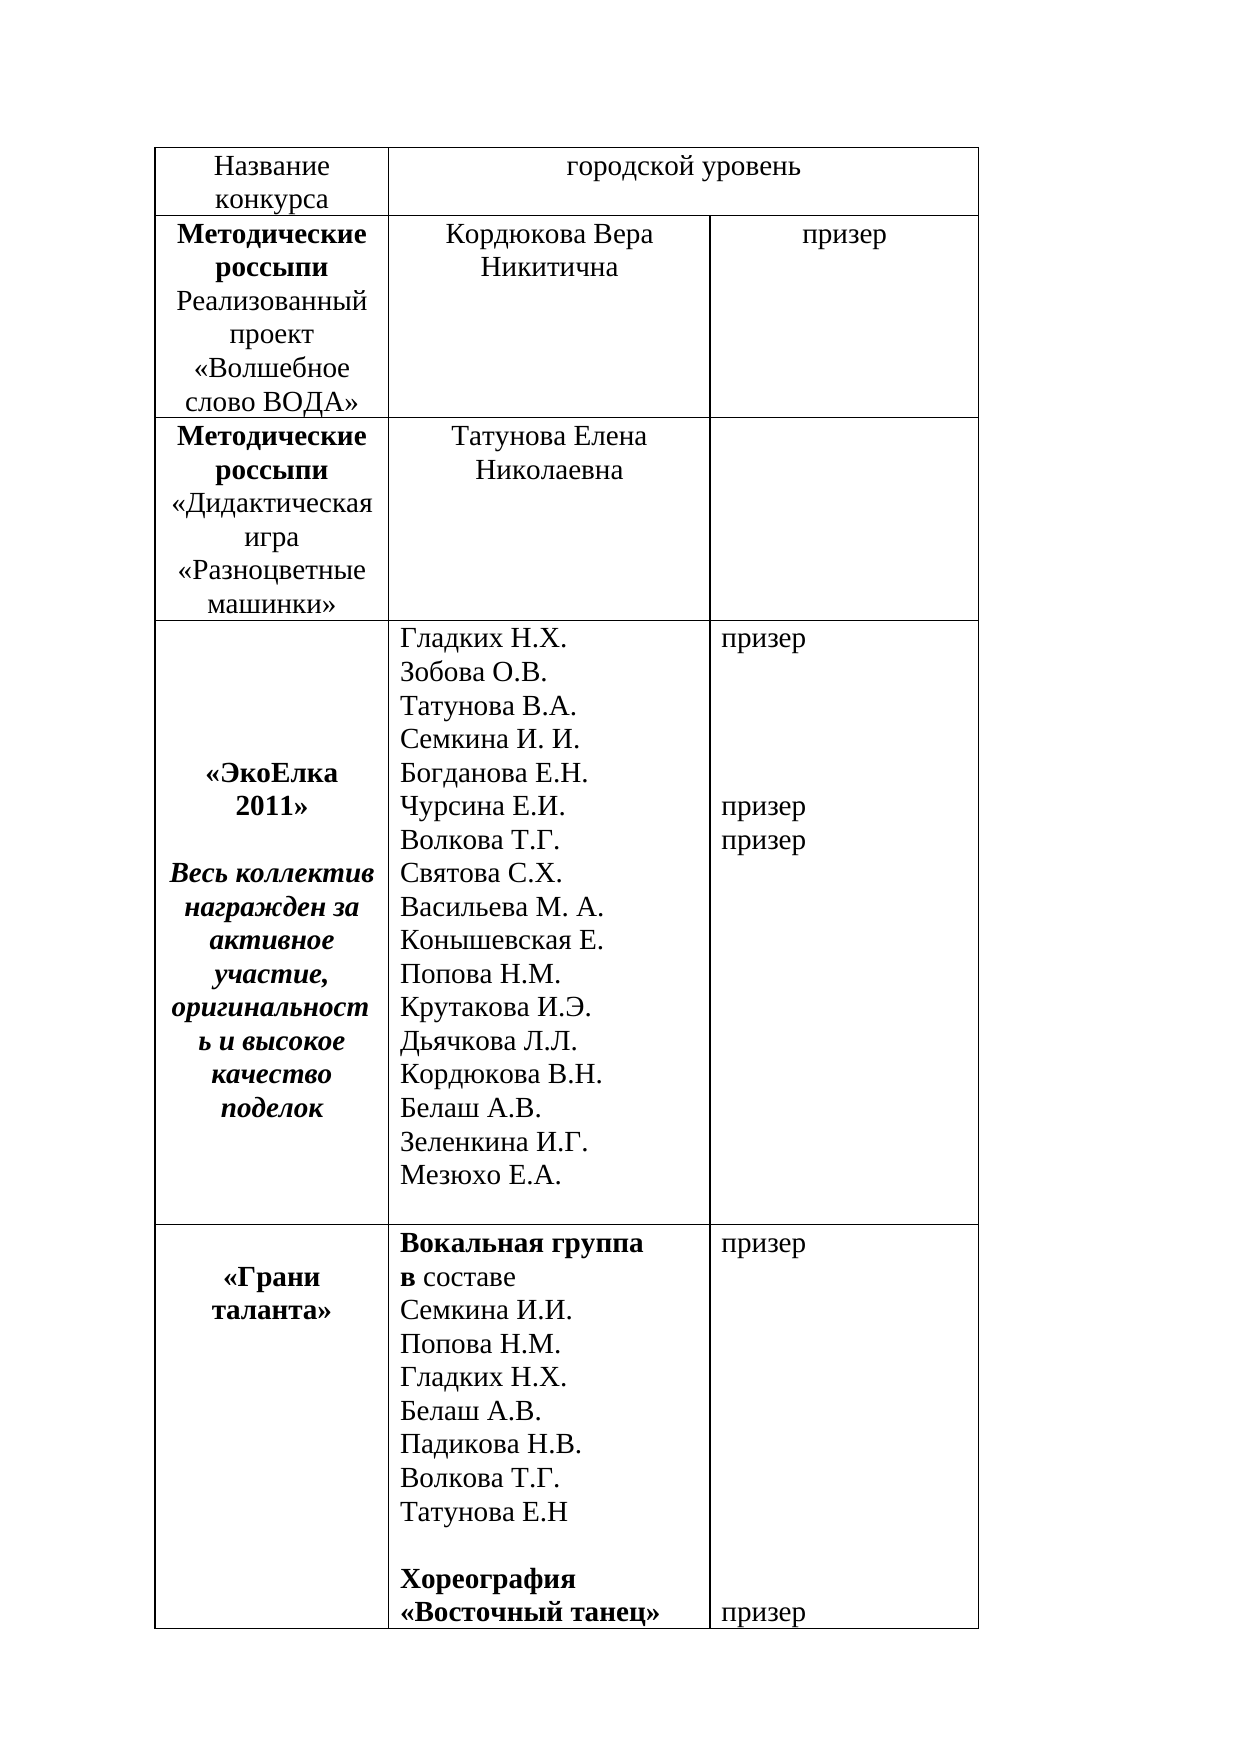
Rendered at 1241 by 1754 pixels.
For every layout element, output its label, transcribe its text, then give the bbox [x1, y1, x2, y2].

table_cell Методические россыпи «Дидактическая игра «Разноцветные машинки» [156, 418, 388, 619]
table_cell Татунова Елена Николаевна [389, 418, 709, 619]
table_cell Кордюкова Вера Никитична [389, 216, 709, 417]
table_header городской уровень [389, 148, 978, 215]
table_cell «Грани таланта» [156, 1225, 388, 1628]
table_cell призер [711, 216, 978, 417]
table_header Название конкурса [156, 148, 388, 215]
table_cell призер призер [711, 1225, 978, 1628]
table_cell Методические россыпи Реализованный проект «Волшебное слово ВОДА» [156, 216, 388, 417]
table_cell призер призер призер [711, 621, 978, 1224]
table_cell Гладких Н.Х. Зобова О.В. Татунова В.А. Семкина И. И. Богданова Е.Н. Чурсина Е.И. Волкова Т.Г. Святова С.Х. Васильева М. А. Конышевская Е. Попова Н.М. Крутакова И.Э. Дьячкова Л.Л. Кордюкова В.Н. Белаш А.В. Зеленкина И.Г. Мезюхо Е.А. [389, 621, 709, 1224]
table_cell [711, 418, 978, 619]
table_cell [389, 1225, 709, 1628]
table_cell «ЭкоЕлка 2011» Весь коллектив награжден за активное участие, оригинальность и высокое качество поделок [156, 621, 388, 1224]
